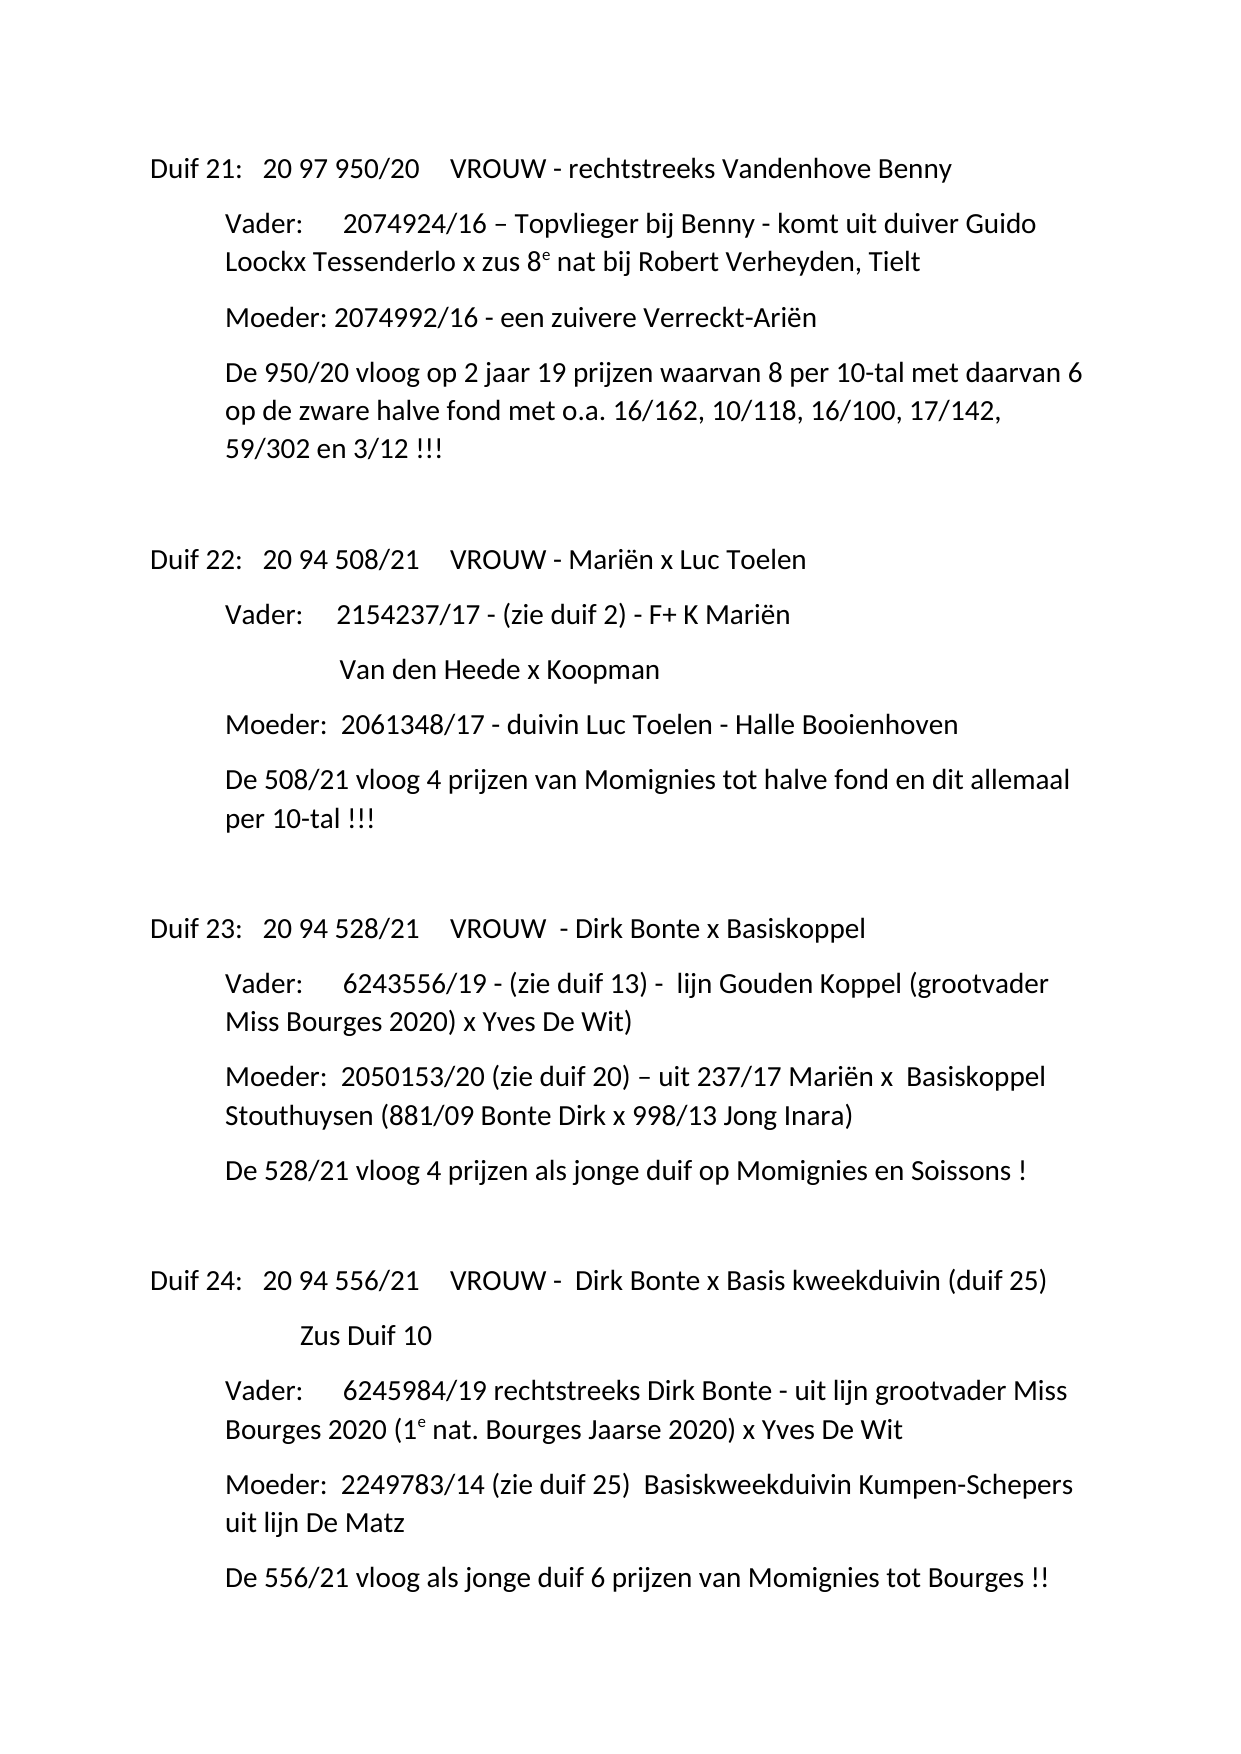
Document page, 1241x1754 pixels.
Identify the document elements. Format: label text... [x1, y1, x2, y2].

text Zus Duif 10 [225, 1317, 1090, 1353]
text Moeder: 2074992/16 - een zuivere Verreckt-Ariën [150, 299, 1090, 334]
text Van den Heede x Koopman [150, 651, 1090, 687]
text Moeder: 2050153/20 (zie duif 20) – uit 237/17 Mariën x Basiskoppel Stouthuysen (881/09 Bonte Dirk x 998/13 Jong Inara) [225, 1058, 1090, 1133]
text Vader: 2154237/17 - (zie duif 2) - F+ K Mariën [150, 596, 1090, 632]
text Vader: 6243556/19 - (zie duif 13) - lijn Gouden Koppel (grootvader Miss Bourges 2020) x Yves De Wit) [225, 965, 1090, 1039]
text Duif 22: 20 94 508/21 VROUW - Mariën x Luc Toelen [150, 541, 1090, 576]
text Moeder: 2249783/14 (zie duif 25) Basiskweekduivin Kumpen-Schepers uit lijn De Matz [225, 1466, 1090, 1540]
text Duif 21: 20 97 950/20 VROUW - rechtstreeks Vandenhove Benny [150, 150, 1090, 186]
text De 528/21 vloog 4 prijzen als jonge duif op Momignies en Soissons ! [150, 1152, 1090, 1188]
text Duif 23: 20 94 528/21 VROUW - Dirk Bonte x Basiskoppel [150, 910, 1090, 946]
text De 508/21 vloog 4 prijzen van Momignies tot halve fond en dit allemaal per 10-tal !!! [225, 761, 1090, 835]
text Moeder: 2061348/17 - duivin Luc Toelen - Halle Booienhoven [150, 706, 1090, 742]
text De 556/21 vloog als jonge duif 6 prijzen van Momignies tot Bourges !! [225, 1559, 1090, 1595]
text Vader: 6245984/19 rechtstreeks Dirk Bonte - uit lijn grootvader Miss Bourges 2020 (1e nat. Bourges Jaarse 2020) x Yves De Wit [225, 1372, 1090, 1447]
text Duif 24: 20 94 556/21 VROUW - Dirk Bonte x Basis kweekduivin (duif 25) [150, 1262, 1090, 1298]
text De 950/20 vloog op 2 jaar 19 prijzen waarvan 8 per 10-tal met daarvan 6 op de zware halve fond met o.a. 16/162, 10/118, 16/100, 17/142, 59/302 en 3/12 !!! [225, 354, 1090, 466]
text Vader: 2074924/16 – Topvlieger bij Benny - komt uit duiver Guido Loockx Tessenderlo x zus 8e nat bij Robert Verheyden, Tielt [225, 205, 1090, 279]
